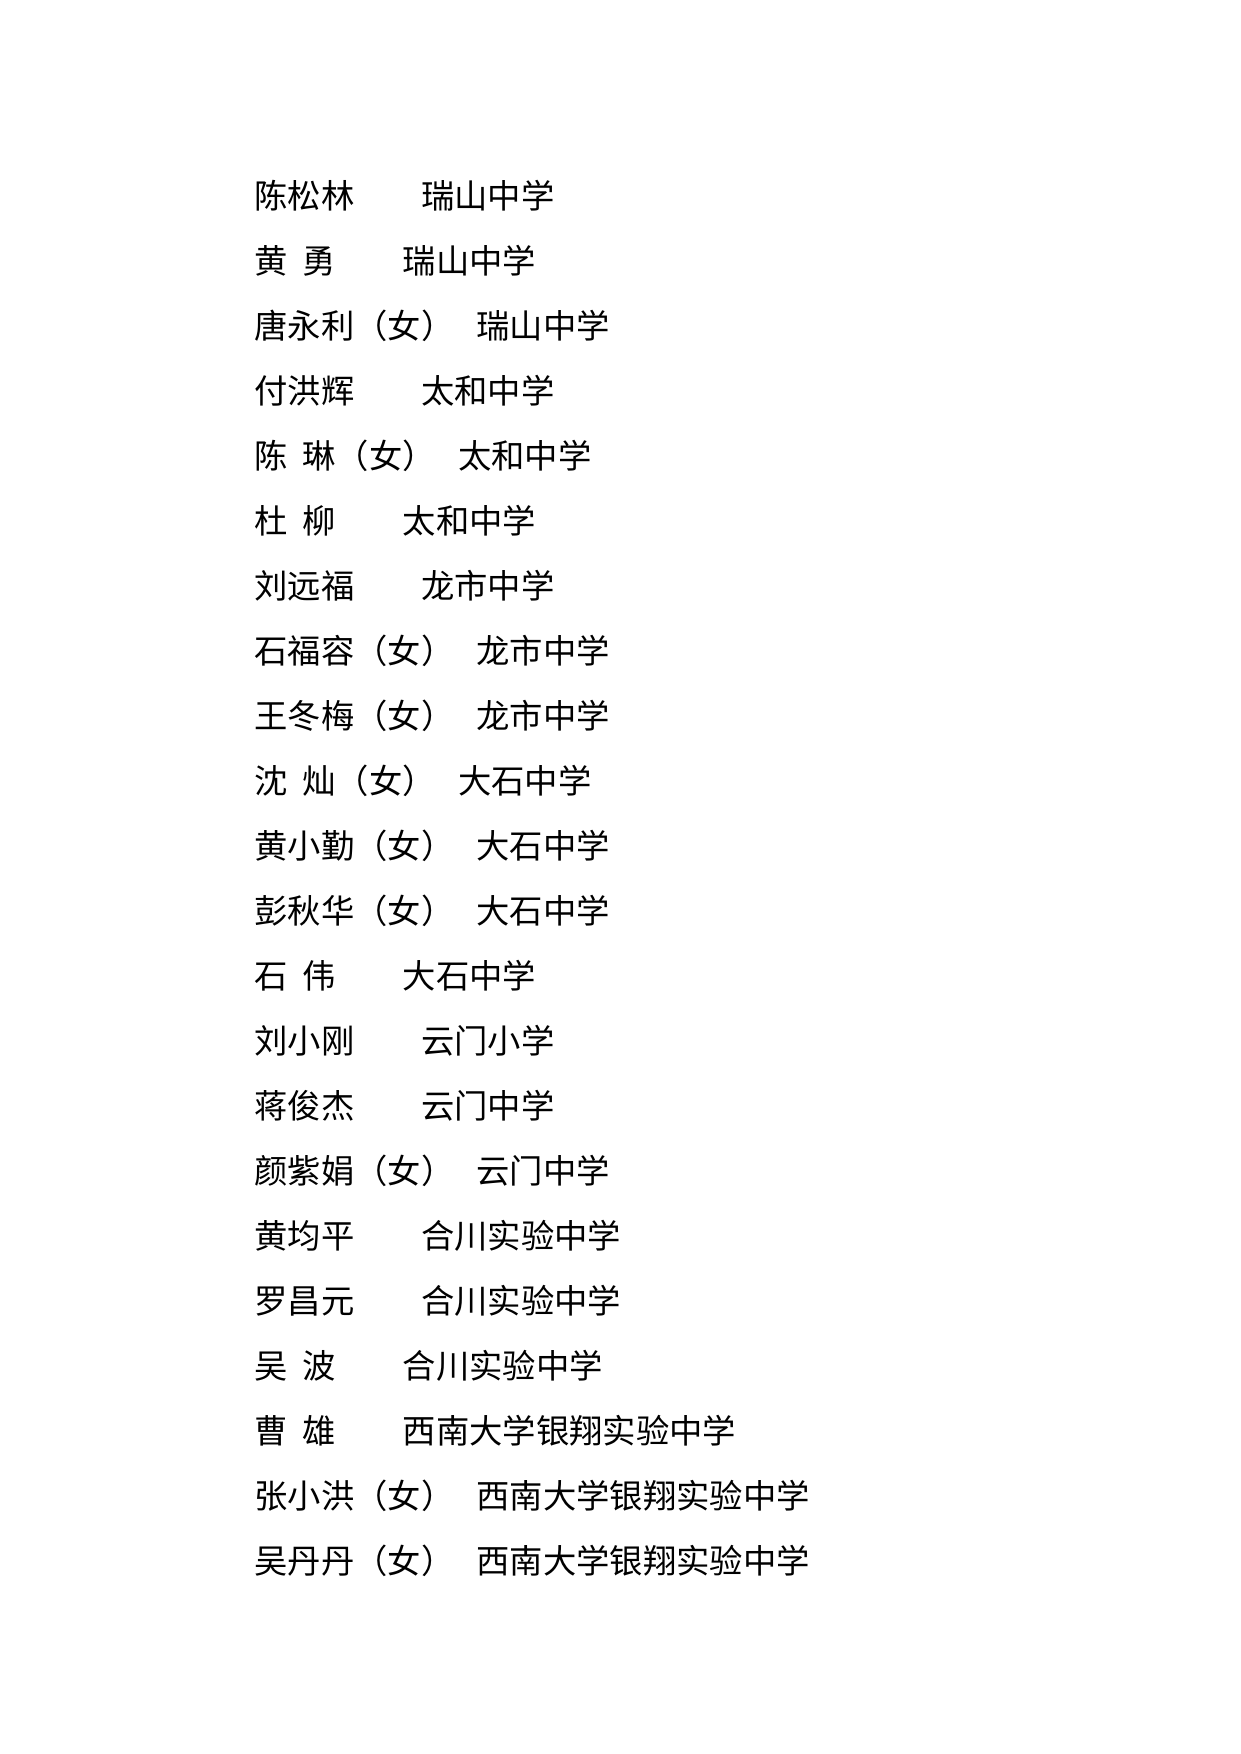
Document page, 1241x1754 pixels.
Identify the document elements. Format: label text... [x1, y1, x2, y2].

text 杜 柳 太和中学 [187, 487, 1053, 552]
text 付洪辉 太和中学 [187, 357, 1053, 422]
text 石福容（女） 龙市中学 [187, 617, 1053, 682]
text 陈松林 瑞山中学 [187, 162, 1053, 227]
text 张小洪（女） 西南大学银翔实验中学 [187, 1462, 1053, 1527]
text 黄小勤（女） 大石中学 [187, 812, 1053, 877]
text 石 伟 大石中学 [187, 942, 1053, 1007]
text 蒋俊杰 云门中学 [187, 1072, 1053, 1137]
text 颜紫娟（女） 云门中学 [187, 1137, 1053, 1202]
text 吴 波 合川实验中学 [187, 1332, 1053, 1397]
text 陈 琳（女） 太和中学 [187, 422, 1053, 487]
text 曹 雄 西南大学银翔实验中学 [187, 1397, 1053, 1462]
text 王冬梅（女） 龙市中学 [187, 682, 1053, 747]
text 刘小刚 云门小学 [187, 1007, 1053, 1072]
text 罗昌元 合川实验中学 [187, 1267, 1053, 1332]
text 黄均平 合川实验中学 [187, 1202, 1053, 1267]
text 黄 勇 瑞山中学 [187, 227, 1053, 292]
text 彭秋华（女） 大石中学 [187, 877, 1053, 942]
text 沈 灿（女） 大石中学 [187, 747, 1053, 812]
text 唐永利（女） 瑞山中学 [187, 292, 1053, 357]
text 吴丹丹（女） 西南大学银翔实验中学 [187, 1527, 1053, 1592]
text 刘远福 龙市中学 [187, 552, 1053, 617]
